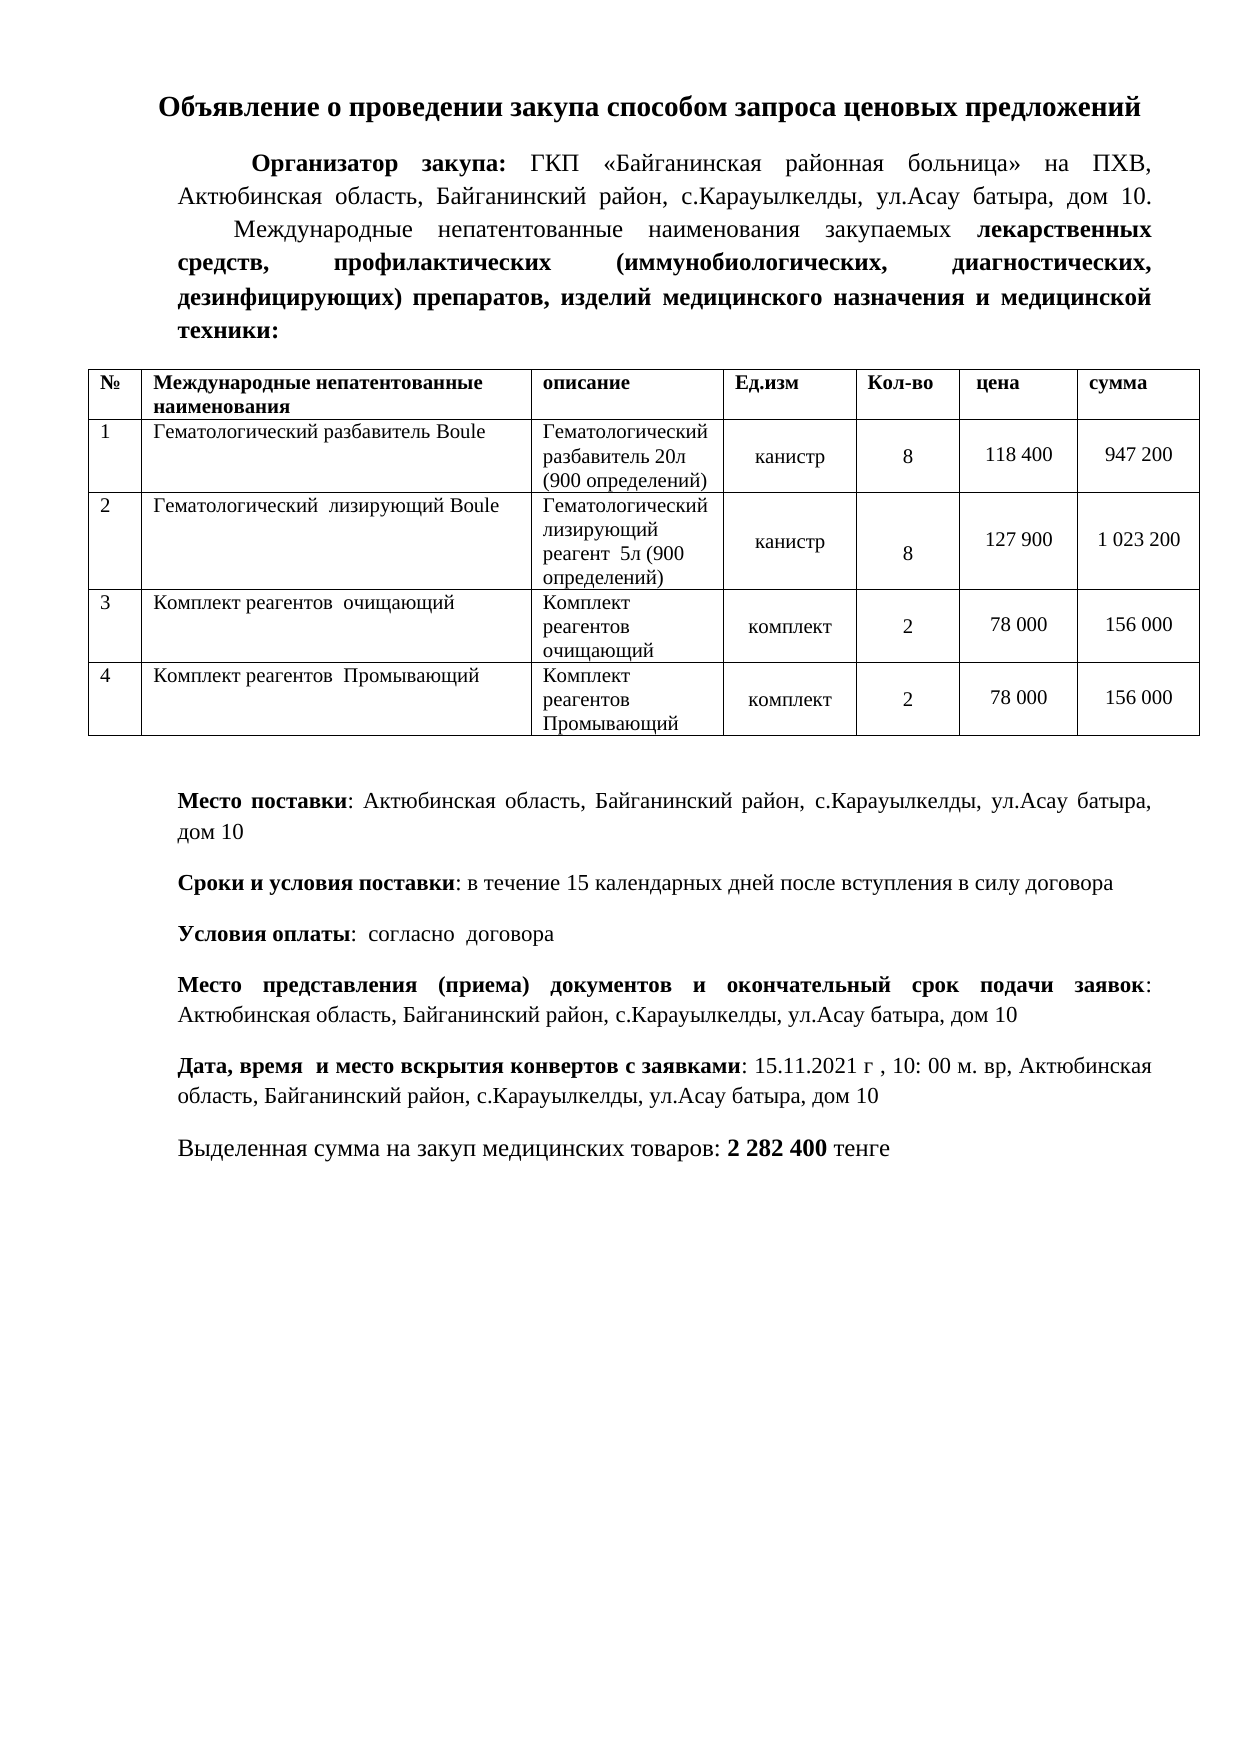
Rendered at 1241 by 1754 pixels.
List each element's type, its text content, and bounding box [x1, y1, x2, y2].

text Объявление о проведении закупа способом запроса ценовых предложений [148, 89, 1152, 122]
table_cell 4 [89, 663, 141, 735]
table_cell 8 [857, 493, 959, 589]
table_cell 78 000 [960, 590, 1077, 662]
table_header описание [532, 370, 723, 418]
text Организатор закупа: ГКП «Байганинская районная больница» на ПХВ, Актюбинская область, Байганинский район, c.Карауылкелды, ул.Асау батыра, дом 10. Международные непатентованные наименования закупаемых лекарственных средств, профилактических (иммунобиологических, диагностических, дезинфицирующих) препаратов, изделий медицинского назначения и медицинской техники: [177, 148, 1152, 344]
text Место поставки: Актюбинская область, Байганинский район, c.Карауылкелды, ул.Асау батыра, дом 10 [177, 787, 1152, 844]
table_cell 127 900 [960, 493, 1077, 589]
table_cell Комплект реагентов Промывающий [142, 663, 531, 735]
table_cell Комплект реагентов очищающий [142, 590, 531, 662]
table_cell 78 000 [960, 663, 1077, 735]
text Место представления (приема) документов и окончательный срок подачи заявок: Актюбинская область, Байганинский район, c.Карауылкелды, ул.Асау батыра, дом 10 [177, 971, 1152, 1027]
table_cell Гематологический разбавитель Boule [142, 420, 531, 492]
table_cell 2 [89, 493, 141, 589]
table_cell комплект [724, 590, 856, 662]
table_header № [89, 370, 141, 418]
table_header сумма [1078, 370, 1199, 418]
table_cell Гематологический разбавитель 20л (900 определений) [532, 420, 723, 492]
table_cell 156 000 [1078, 590, 1199, 662]
table_header Кол-во [857, 370, 959, 418]
table_cell 156 000 [1078, 663, 1199, 735]
table_cell 118 400 [960, 420, 1077, 492]
table_cell 2 [857, 663, 959, 735]
table_header Ед.изм [724, 370, 856, 418]
table_header цена [960, 370, 1077, 418]
table_cell 1 [89, 420, 141, 492]
table_cell канистр [724, 493, 856, 589]
text Сроки и условия поставки: в течение 15 календарных дней после вступления в силу договора [177, 869, 1152, 895]
table_cell 947 200 [1078, 420, 1199, 492]
table_cell 1 023 200 [1078, 493, 1199, 589]
table_cell Гематологический лизирующий Boule [142, 493, 531, 589]
table_header Международные непатентованные наименования [142, 370, 531, 418]
text Выделенная сумма на закуп медицинских товаров: 2 282 400 тенге [177, 1133, 1152, 1162]
table_cell комплект [724, 663, 856, 735]
text Условия оплаты: согласно договора [177, 920, 1152, 946]
table_cell Комплект реагентов Промывающий [532, 663, 723, 735]
table_cell 8 [857, 420, 959, 492]
text Дата, время и место вскрытия конвертов с заявками: 15.11.2021 г , 10: 00 м. вр, Актюбинская область, Байганинский район, c.Карауылкелды, ул.Асау батыра, дом 10 [177, 1052, 1152, 1109]
table_cell 2 [857, 590, 959, 662]
table_cell 3 [89, 590, 141, 662]
table_cell Комплект реагентов очищающий [532, 590, 723, 662]
table_cell канистр [724, 420, 856, 492]
table_cell Гематологический лизирующий реагент 5л (900 определений) [532, 493, 723, 589]
